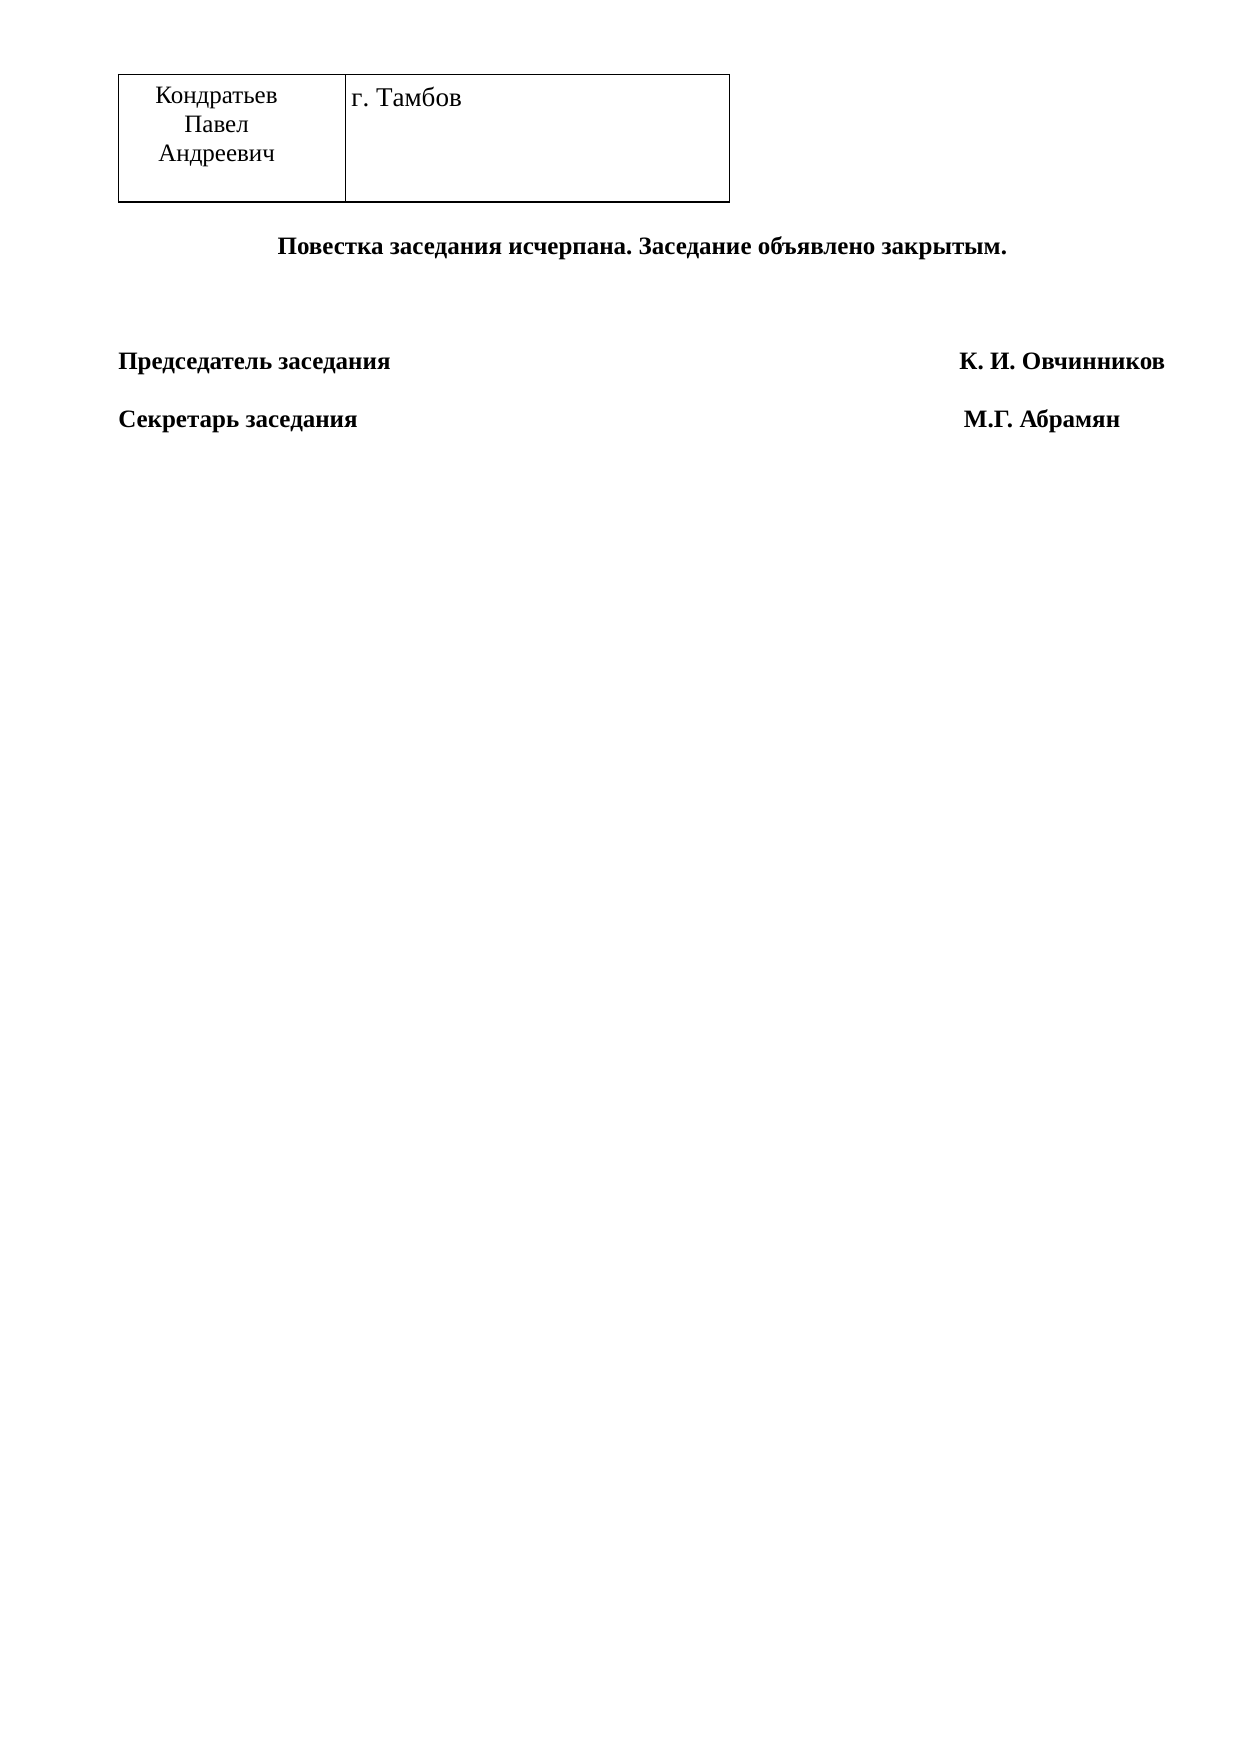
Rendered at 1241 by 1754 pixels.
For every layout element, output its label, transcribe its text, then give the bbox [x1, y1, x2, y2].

text Повестка заседания исчерпана. Заседание объявлено закрытым. [118, 231, 1167, 260]
table_cell Кондратьев Павел Андреевич [119, 75, 345, 201]
text Председатель заседания К. И. Овчинников [118, 346, 1167, 375]
table_cell г. Тамбов [346, 75, 729, 201]
text Секретарь заседания М.Г. Абрамян [118, 404, 1167, 432]
